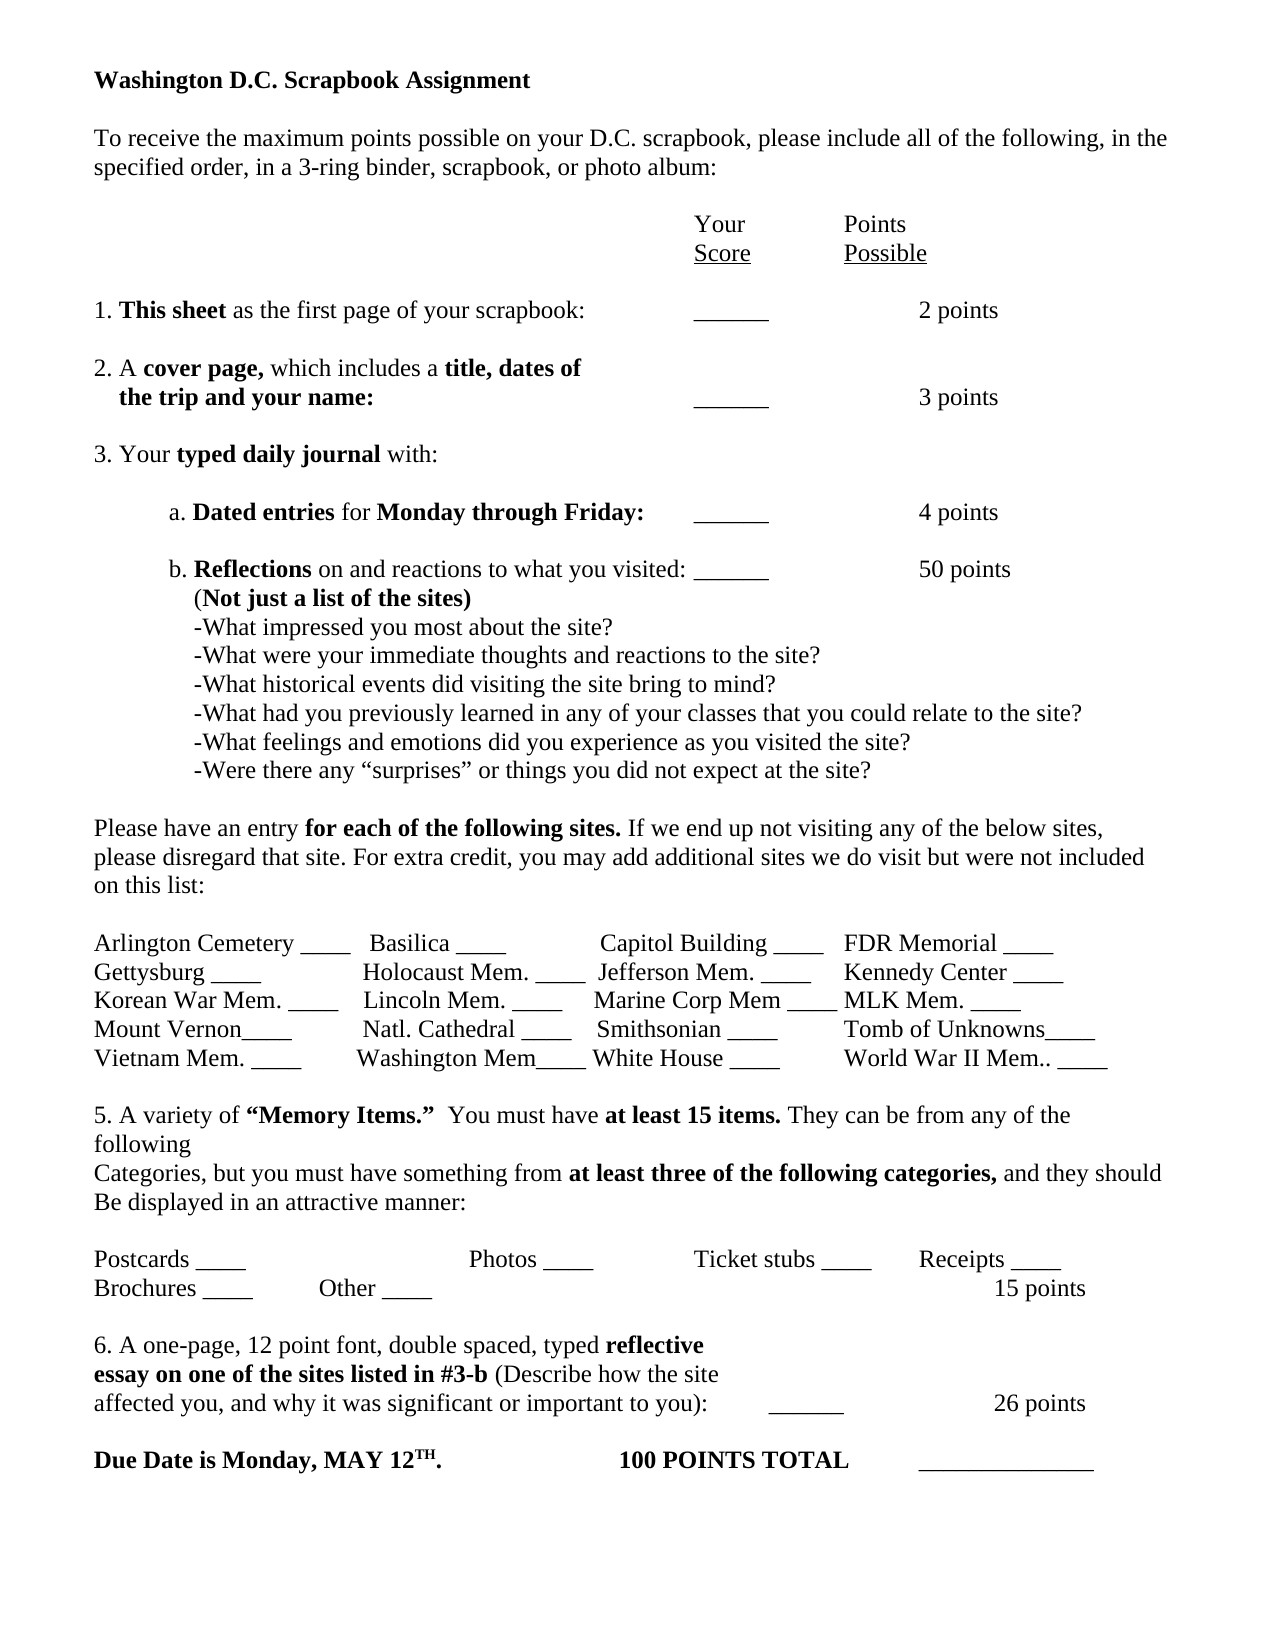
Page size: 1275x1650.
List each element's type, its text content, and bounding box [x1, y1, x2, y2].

text Your Points [94, 209, 1172, 238]
text Scrapbook Assignment [94, 66, 1172, 94]
text essay on one of the sites listed in #3-b (Describe how the site [94, 1359, 1172, 1388]
text 1. This sheet as the first page of your scrapbook: ______ 2 points [94, 296, 1172, 324]
text Due Date is Monday, MAY 12TH. 100 POINTS TOTAL ______________ [94, 1446, 1172, 1474]
text 6. A one-page, 12 point font, double spaced, typed reflective [94, 1331, 1172, 1359]
text a. Dated entries for Monday through Friday: ______ 4 points [94, 497, 1172, 526]
text To receive the maximum points possible on your D.C. scrapbook, please include all of the following, in the specified order, in a 3-ring binder, scrapbook, or photo album: [94, 123, 1172, 181]
text 2. A cover page, which includes a title, dates of [94, 353, 1172, 382]
text Categories, but you must have something from at least three of the following categories, and they should [94, 1158, 1172, 1187]
text (Not just a list of the sites) [94, 583, 1172, 612]
text -What impressed you most about the site? [94, 612, 1172, 641]
text Score Possible [94, 238, 1172, 267]
text Please have an entry for each of the following sites. If we end up not visiting any of the below sites, please disregard that site. For extra credit, you may add additional sites we do visit but were not included on this list: [94, 813, 1172, 899]
text Postcards ____ Photos ____ Ticket stubs ____ Receipts ____ [94, 1244, 1172, 1273]
text -What were your immediate thoughts and reactions to the site? [94, 641, 1172, 669]
text Arlington Cemetery ____ Basilica ____ Capitol Building ____ FDR Memorial ____ [94, 928, 1172, 957]
text affected you, and why it was significant or important to you): ______ 26 points [94, 1388, 1172, 1417]
text Be displayed in an attractive manner: [94, 1187, 1172, 1216]
text -What feelings and emotions did you experience as you visited the site? [94, 727, 1172, 756]
text -What had you previously learned in any of your classes that you could relate to the site? [94, 698, 1172, 727]
text Mount Vernon____ Natl. Cathedral ____ Smithsonian ____ Tomb of Unknowns____ Vietnam Mem. ____ Washington Mem____ White House ____ World War II Mem.. ____ [94, 1014, 1172, 1072]
text Korean War Mem. ____ Lincoln Mem. ____ Marine Corp Mem ____ MLK Mem. ____ [94, 986, 1172, 1014]
text Brochures ____ Other ____ 15 points [94, 1273, 1172, 1302]
text -What historical events did visiting the site bring to mind? [94, 669, 1172, 698]
text 3. Your typed daily journal with: [94, 439, 1172, 468]
text -Were there any “surprises” or things you did not expect at the site? [94, 756, 1172, 784]
text 5. A variety of “Memory Items.” You must have at least 15 items. They can be from any of the following [94, 1101, 1172, 1158]
text the trip and your name: ______ 3 points [94, 382, 1172, 411]
text ____ Holocaust Mem. ____ Jefferson Mem. ____ Kennedy Center ____ [94, 957, 1172, 986]
text b. Reflections on and reactions to what you visited: ______ 50 points [94, 554, 1172, 583]
